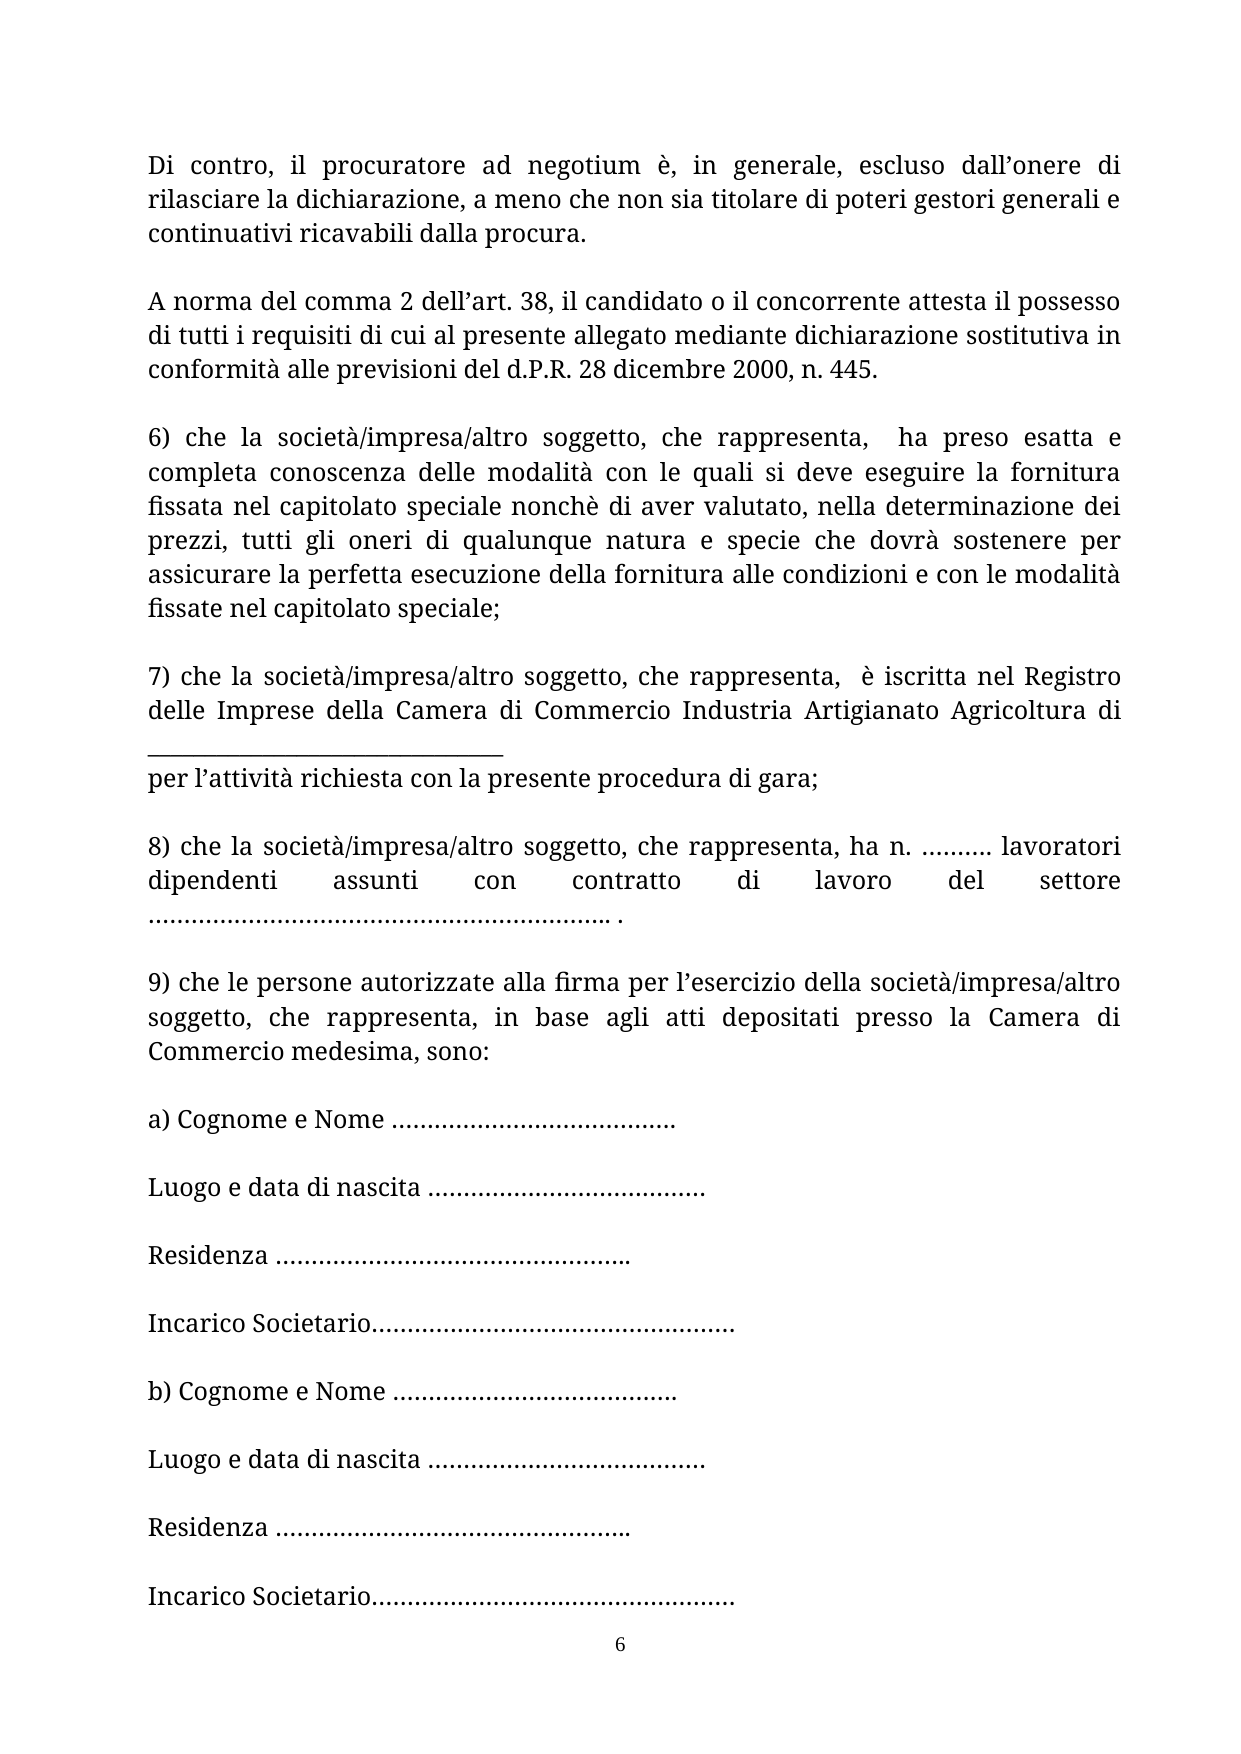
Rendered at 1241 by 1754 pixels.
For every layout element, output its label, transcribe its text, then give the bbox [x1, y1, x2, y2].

text 6) che la società/impresa/altro soggetto, che rappresenta, ha preso esatta e completa conoscenza delle modalità con le quali si deve eseguire la fornitura fissata nel capitolato speciale nonchè di aver valutato, nella determinazione dei prezzi, tutti gli oneri di qualunque natura e specie che dovrà sostenere per assicurare la perfetta esecuzione della fornitura alle condizioni e con le modalità fissate nel capitolato speciale; [148, 420, 1122, 624]
text Incarico Societario…………………………………………… [148, 1306, 1122, 1340]
text 9) che le persone autorizzate alla firma per l’esercizio della società/impresa/altro soggetto, che rappresenta, in base agli atti depositati presso la Camera di Commercio medesima, sono: [148, 965, 1122, 1067]
text Residenza ………………………………………….. [148, 1510, 1122, 1544]
text b) Cognome e Nome …………………………………. [148, 1374, 1122, 1408]
text Luogo e data di nascita ………………………………… [148, 1169, 1122, 1203]
text Residenza ………………………………………….. [148, 1238, 1122, 1272]
text Di contro, il procuratore ad negotium è, in generale, escluso dall’onere di rilasciare la dichiarazione, a meno che non sia titolare di poteri gestori generali e continuativi ricavabili dalla procura. [148, 148, 1122, 250]
text Incarico Societario…………………………………………… [148, 1578, 1122, 1612]
text 8) che la società/impresa/altro soggetto, che rappresenta, ha n. ………. lavoratori dipendenti assunti con contratto di lavoro del settore ……………………………………………………….. . [148, 829, 1122, 931]
text 7) che la società/impresa/altro soggetto, che rappresenta, è iscritta nel Registro delle Imprese della Camera di Commercio Industria Artigianato Agricoltura di _______________________________ [148, 658, 1122, 761]
text Luogo e data di nascita ………………………………… [148, 1442, 1122, 1476]
text a) Cognome e Nome …………………………………. [148, 1101, 1122, 1135]
text per l’attività richiesta con la presente procedura di gara; [148, 761, 1122, 795]
text A norma del comma 2 dell’art. 38, il candidato o il concorrente attesta il possesso di tutti i requisiti di cui al presente allegato mediante dichiarazione sostitutiva in conformità alle previsioni del d.P.R. 28 dicembre 2000, n. 445. [148, 284, 1122, 386]
